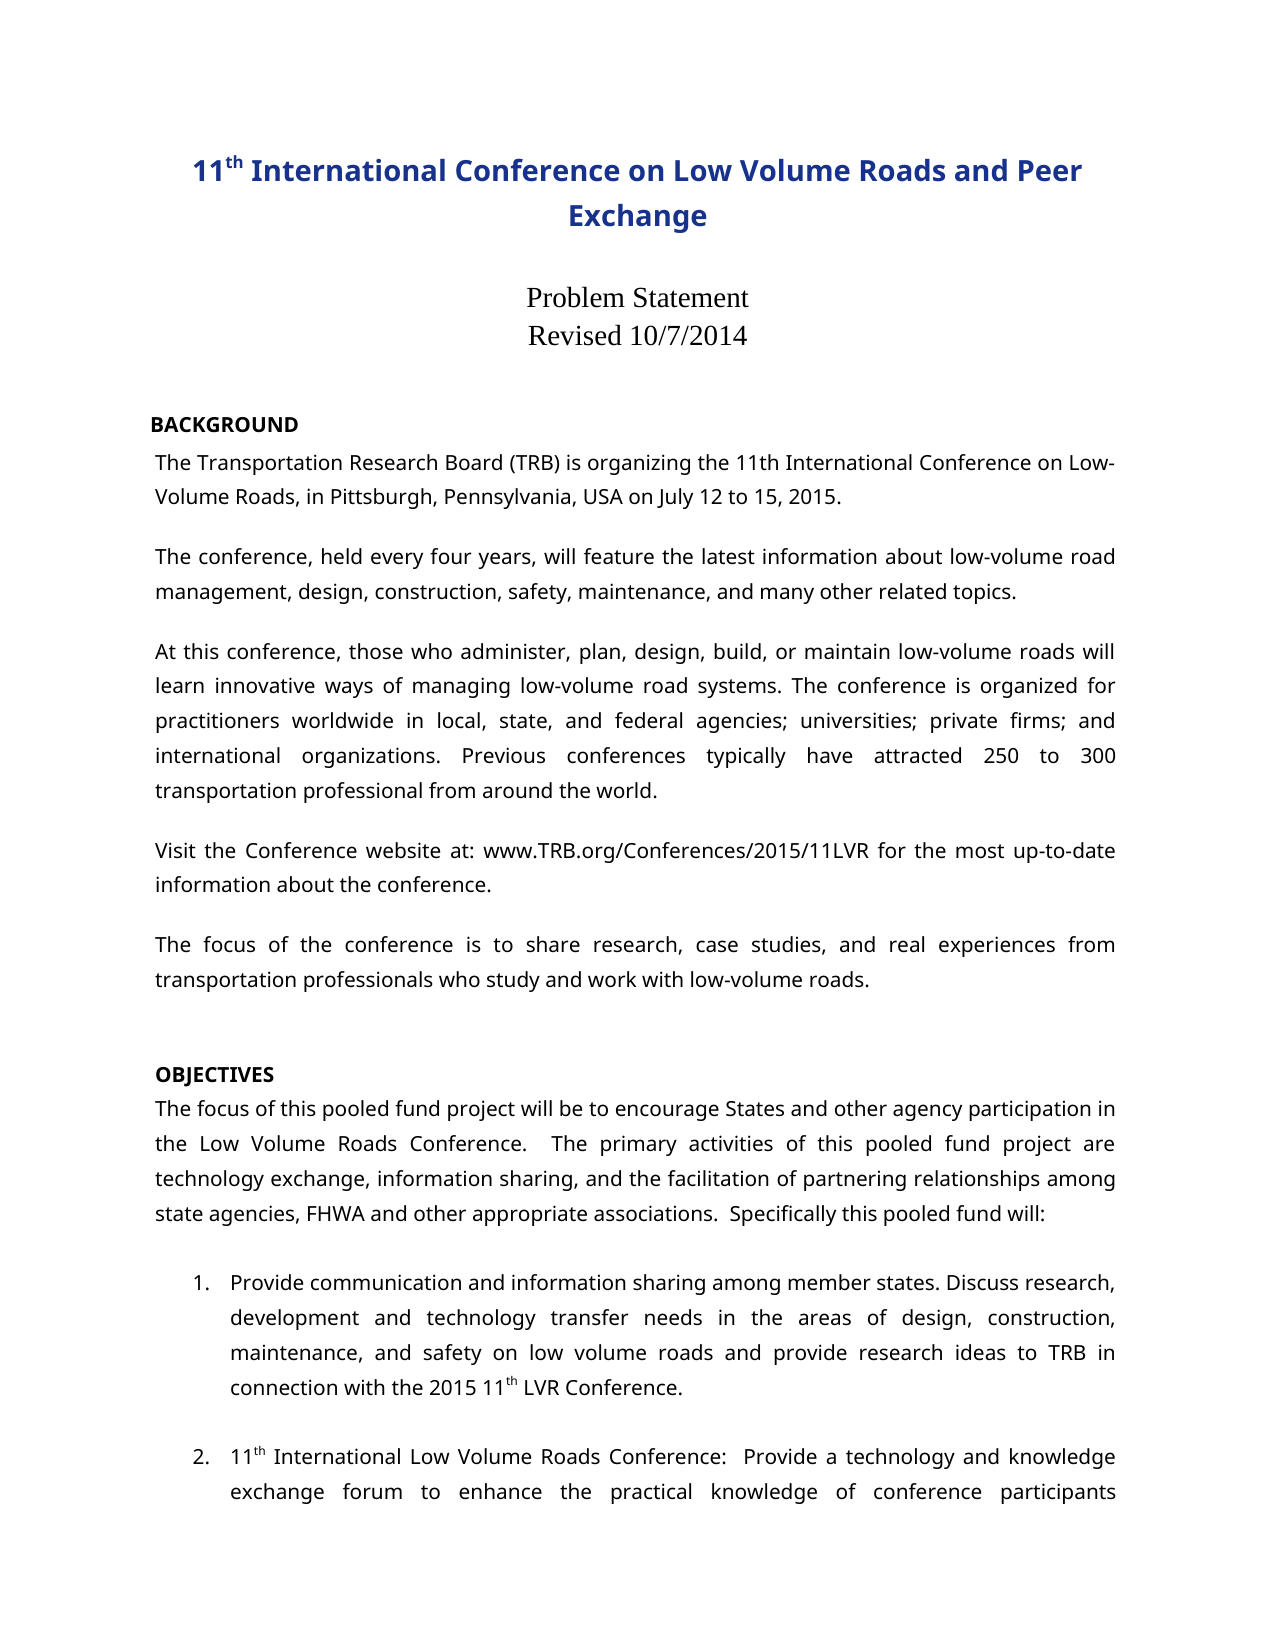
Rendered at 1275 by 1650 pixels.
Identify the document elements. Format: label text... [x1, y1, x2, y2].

text BACKGROUND [150, 410, 1125, 439]
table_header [149, 439, 1123, 1508]
text 11th International Conference on Low Volume Roads and Peer Exchange [150, 150, 1125, 235]
text Revised 10/7/2014 [150, 318, 1125, 352]
text Problem Statement [150, 280, 1125, 313]
